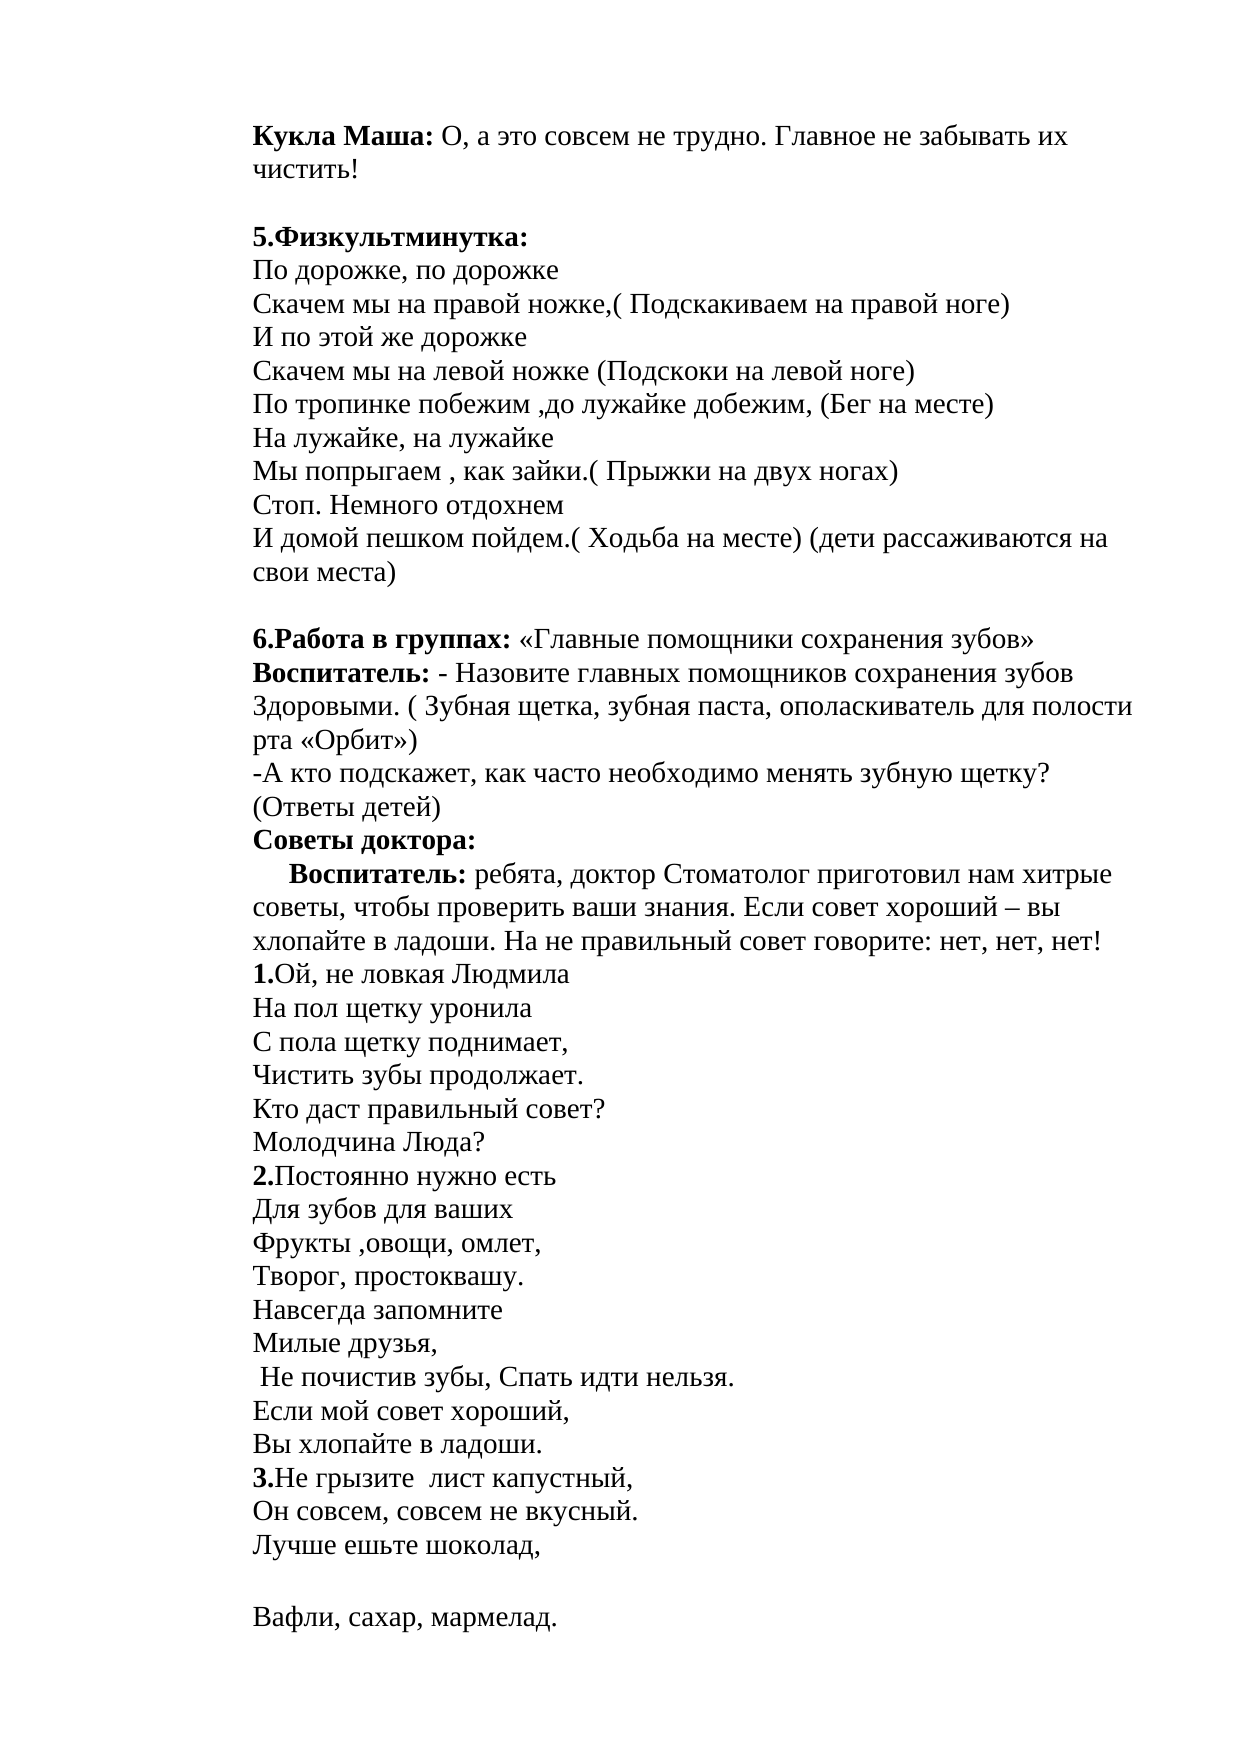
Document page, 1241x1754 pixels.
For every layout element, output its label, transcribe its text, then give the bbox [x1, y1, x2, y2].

list Воспитатель: - Назовите главных помощников сохранения зубов [252, 655, 1152, 688]
list С пола щетку поднимает, [252, 1024, 1152, 1057]
list И домой пешком пойдем.( Ходьба на месте) (дети рассаживаются на свои места) [252, 521, 1152, 588]
list Не почистив зубы, Спать идти нельзя. [252, 1359, 1152, 1393]
list Чистить зубы продолжает. [252, 1057, 1152, 1091]
list Кукла Маша: О, а это совсем не трудно. Главное не забывать их чистить! [252, 118, 1152, 185]
list Милые друзья, [252, 1326, 1152, 1359]
list Вафли, сахар, мармелад. [252, 1599, 1152, 1632]
list Лучше ешьте шоколад, [252, 1527, 1152, 1560]
list Мы попрыгаем , как зайки.( Прыжки на двух ногах) [252, 453, 1152, 487]
list По дорожке, по дорожке [252, 252, 1152, 286]
list Творог, простоквашу. [252, 1258, 1152, 1292]
list Кто даст правильный совет? [252, 1091, 1152, 1124]
list 5.Физкультминутка: [252, 219, 1152, 252]
list Советы доктора: [252, 822, 1152, 856]
list Он совсем, совсем не вкусный. [252, 1493, 1152, 1527]
list По тропинке побежим ,до лужайке добежим, (Бег на месте) [252, 386, 1152, 420]
list -А кто подскажет, как часто необходимо менять зубную щетку? (Ответы детей) [252, 755, 1152, 822]
list Вы хлопайте в ладоши. [252, 1426, 1152, 1460]
list Молодчина Люда? [252, 1124, 1152, 1158]
list Если мой совет хороший, [252, 1393, 1152, 1426]
list Для зубов для ваших [252, 1191, 1152, 1225]
list И по этой же дорожке [252, 319, 1152, 353]
list Скачем мы на левой ножке (Подскоки на левой ноге) [252, 353, 1152, 386]
list Фрукты ,овощи, омлет, [252, 1225, 1152, 1258]
list Навсегда запомните [252, 1292, 1152, 1326]
list 3.Не грызите лист капустный, [252, 1460, 1152, 1493]
list 2.Постоянно нужно есть [252, 1158, 1152, 1191]
list Здоровыми. ( Зубная щетка, зубная паста, ополаскиватель для полости рта «Орбит») [252, 688, 1152, 755]
list На пол щетку уронила [252, 990, 1152, 1024]
list Стоп. Немного отдохнем [252, 487, 1152, 521]
list Воспитатель: ребята, доктор Стоматолог приготовил нам хитрые советы, чтобы проверить ваши знания. Если совет хороший – вы хлопайте в ладоши. На не правильный совет говорите: нет, нет, нет! [252, 856, 1152, 957]
list На лужайке, на лужайке [252, 420, 1152, 453]
list 6.Работа в группах: «Главные помощники сохранения зубов» [252, 621, 1152, 655]
list 1.Ой, не ловкая Людмила [252, 957, 1152, 990]
list Скачем мы на правой ножке,( Подскакиваем на правой ноге) [252, 286, 1152, 319]
